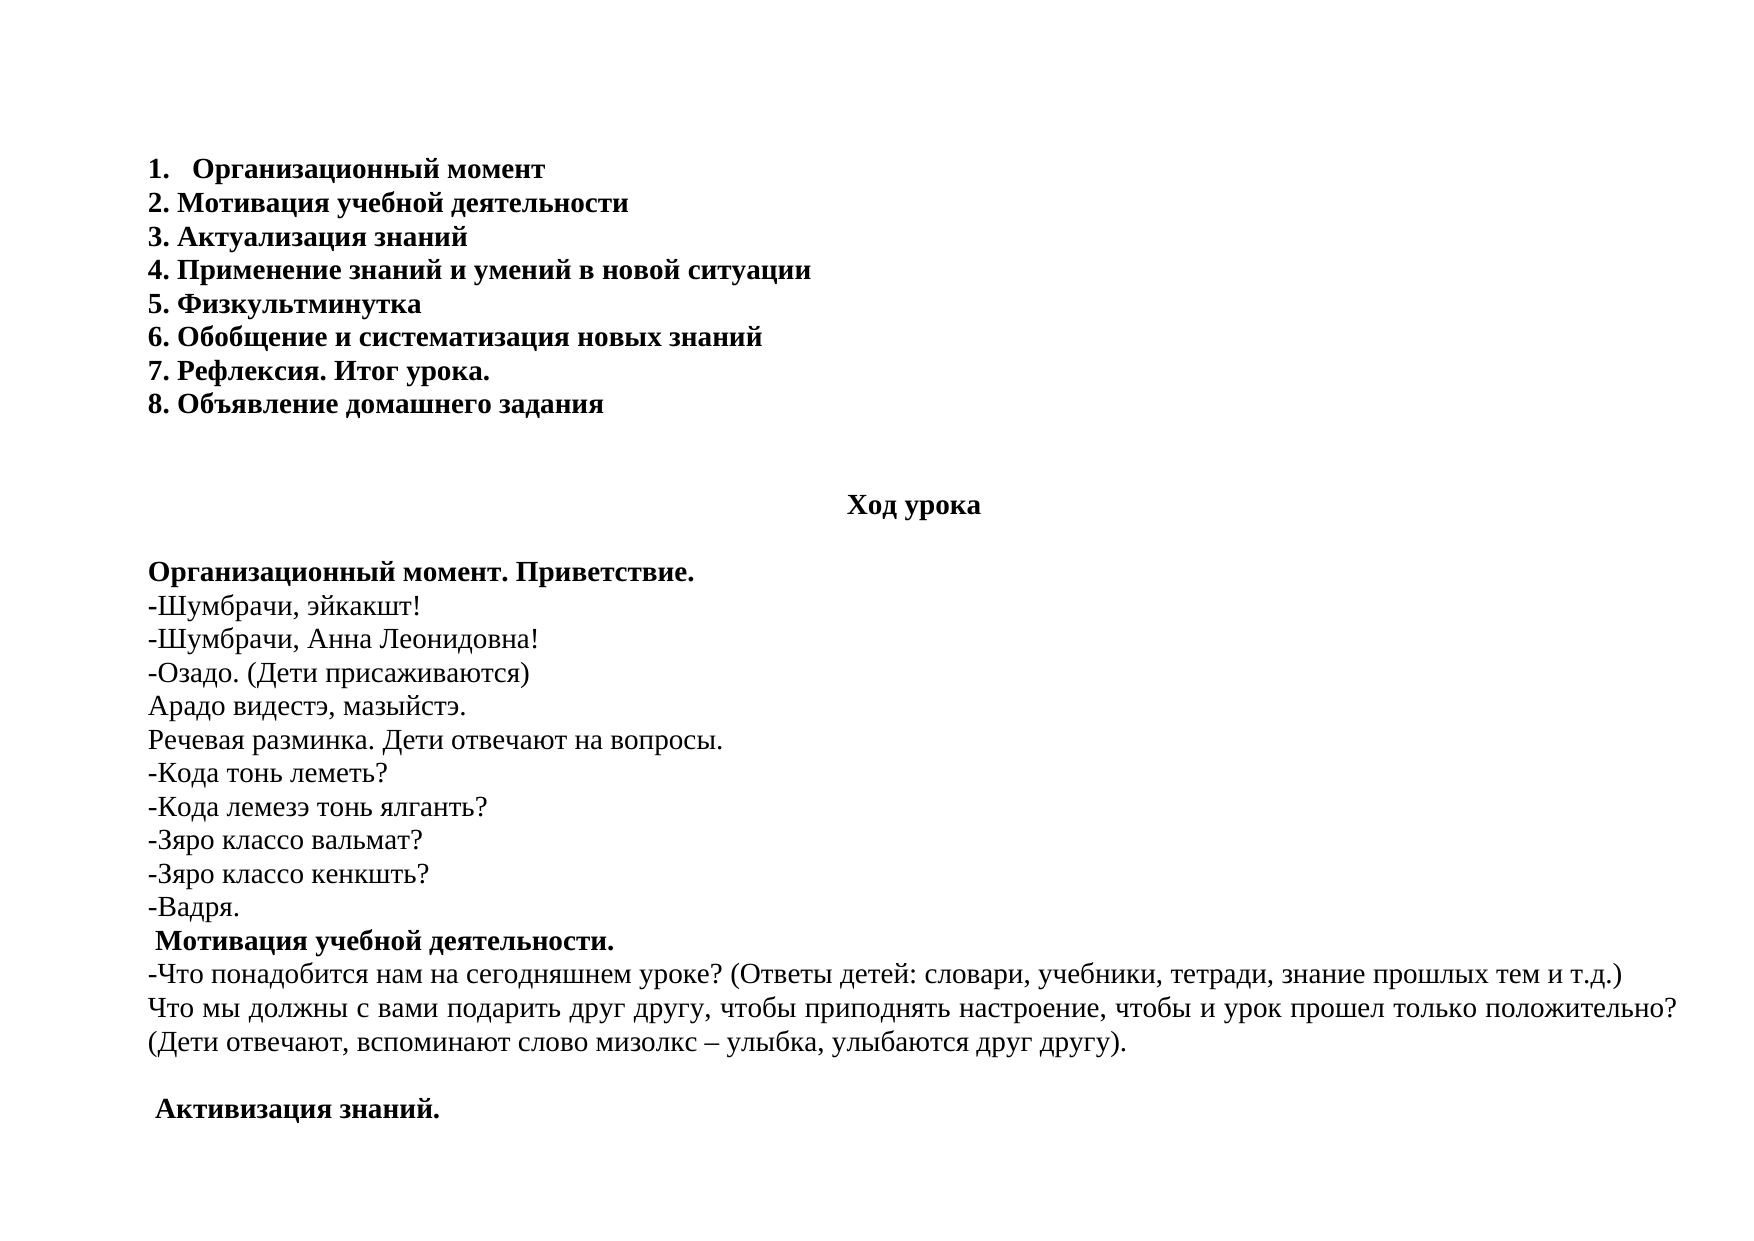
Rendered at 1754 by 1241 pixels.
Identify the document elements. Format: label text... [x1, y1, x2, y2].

text -Вадря. [148, 889, 1680, 923]
list Организационный момент [148, 152, 1680, 185]
text -Что понадобится нам на сегодняшнем уроке? (Ответы детей: словари, учебники, тетради, знание прошлых тем и т.д.) [148, 957, 1680, 990]
text -Зяро классо вальмат? [148, 822, 1680, 856]
text Организационный момент. Приветствие. [148, 554, 1680, 588]
text 2. Мотивация учебной деятельности [148, 185, 1680, 219]
text 6. Обобщение и систематизация новых знаний [148, 319, 1680, 353]
text Что мы должны с вами подарить друг другу, чтобы приподнять настроение, чтобы и урок прошел только положительно? (Дети отвечают, вспоминают слово мизолкс – улыбка, улыбаются друг другу). [148, 990, 1680, 1057]
text Речевая разминка. Дети отвечают на вопросы. [148, 722, 1680, 755]
text -Шумбрачи, Анна Леонидовна! [148, 621, 1680, 655]
text Активизация знаний. [148, 1091, 1680, 1124]
text 8. Объявление домашнего задания [148, 386, 1680, 420]
text 4. Применение знаний и умений в новой ситуации [148, 252, 1680, 286]
text 3. Актуализация знаний [148, 219, 1680, 252]
text 7. Рефлексия. Итог урока. [148, 353, 1680, 386]
text -Зяро классо кенкшть? [148, 856, 1680, 889]
text -Кода тонь леметь? [148, 755, 1680, 789]
text -Озадо. (Дети присаживаются) [148, 655, 1680, 688]
text Ход урока [148, 487, 1680, 521]
text 5. Физкультминутка [148, 286, 1680, 319]
text -Кода лемезэ тонь ялганть? [148, 789, 1680, 822]
text Мотивация учебной деятельности. [148, 923, 1680, 957]
text Арадо видестэ, мазыйстэ. [148, 688, 1680, 722]
text -Шумбрачи, эйкакшт! [148, 588, 1680, 621]
